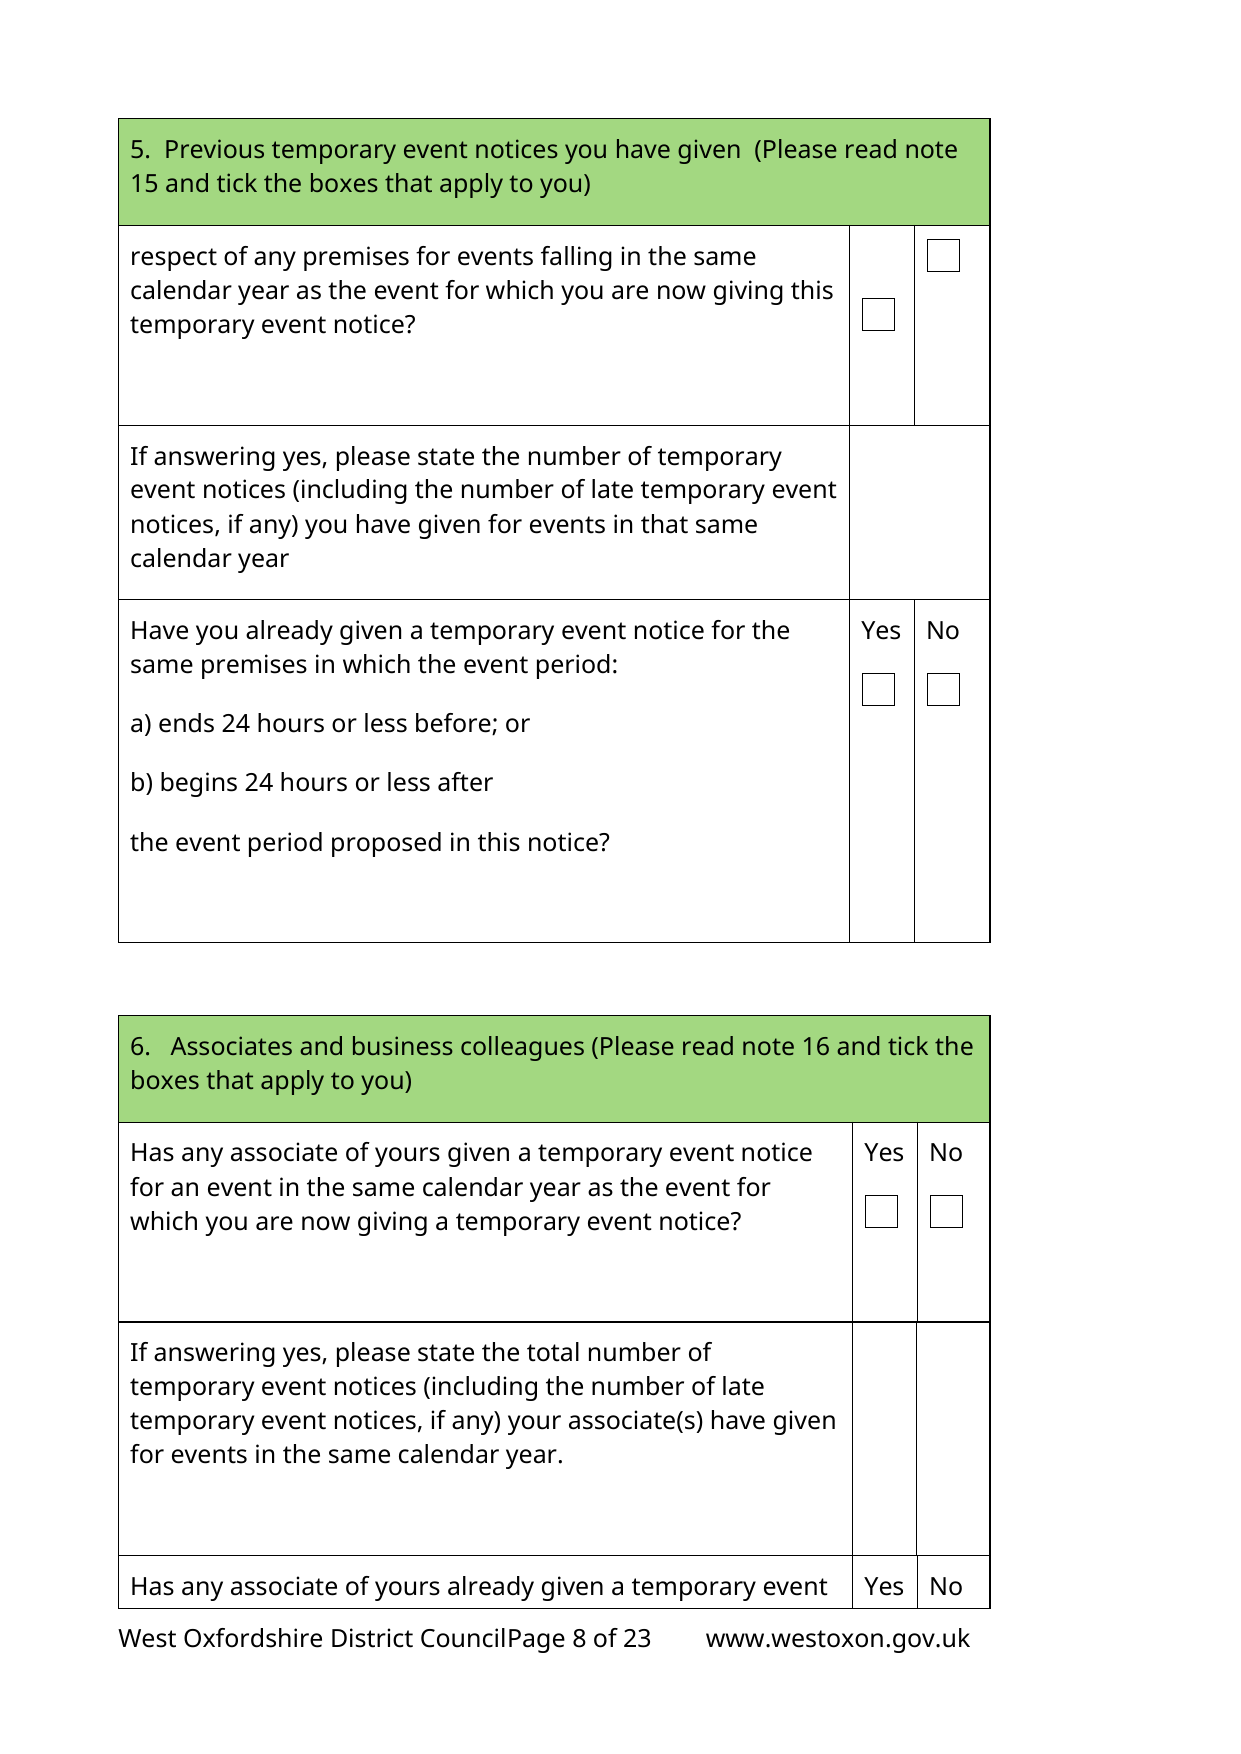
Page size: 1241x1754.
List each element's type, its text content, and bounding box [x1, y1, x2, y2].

table_cell No [918, 1556, 989, 1607]
table_cell No [915, 226, 989, 424]
table_cell Has any associate of yours given a temporary event notice for an event in the same calendar year as the event for which you are now giving a temporary event notice? [119, 1123, 852, 1321]
table_cell [850, 426, 989, 599]
table_cell Have you already given a temporary event notice for the same premises in which the event period: a) ends 24 hours or less before; or b) begins 24 hours or less after the event period proposed in this notice? [119, 600, 849, 942]
table_cell [917, 1323, 989, 1555]
table_cell No [915, 600, 989, 942]
table_cell Yes [853, 1123, 917, 1321]
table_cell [119, 1556, 852, 1607]
table_header 6. Associates and business colleagues (Please read note 16 and tick the boxes that apply to you) [119, 1016, 989, 1122]
table_header 5. Previous temporary event notices you have given (Please read note 15 and tick the boxes that apply to you) [119, 119, 989, 225]
table_cell [853, 1323, 916, 1555]
table_cell Yes [850, 600, 914, 942]
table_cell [119, 226, 849, 424]
table_cell Yes [853, 1556, 917, 1607]
table_cell Yes [850, 226, 914, 424]
table_cell If answering yes, please state the number of temporary event notices (including the number of late temporary event notices, if any) you have given for events in that same calendar year [119, 426, 849, 599]
table_cell No [918, 1123, 989, 1321]
table_cell If answering yes, please state the total number of temporary event notices (including the number of late temporary event notices, if any) your associate(s) have given for events in the same calendar year. [119, 1323, 852, 1555]
